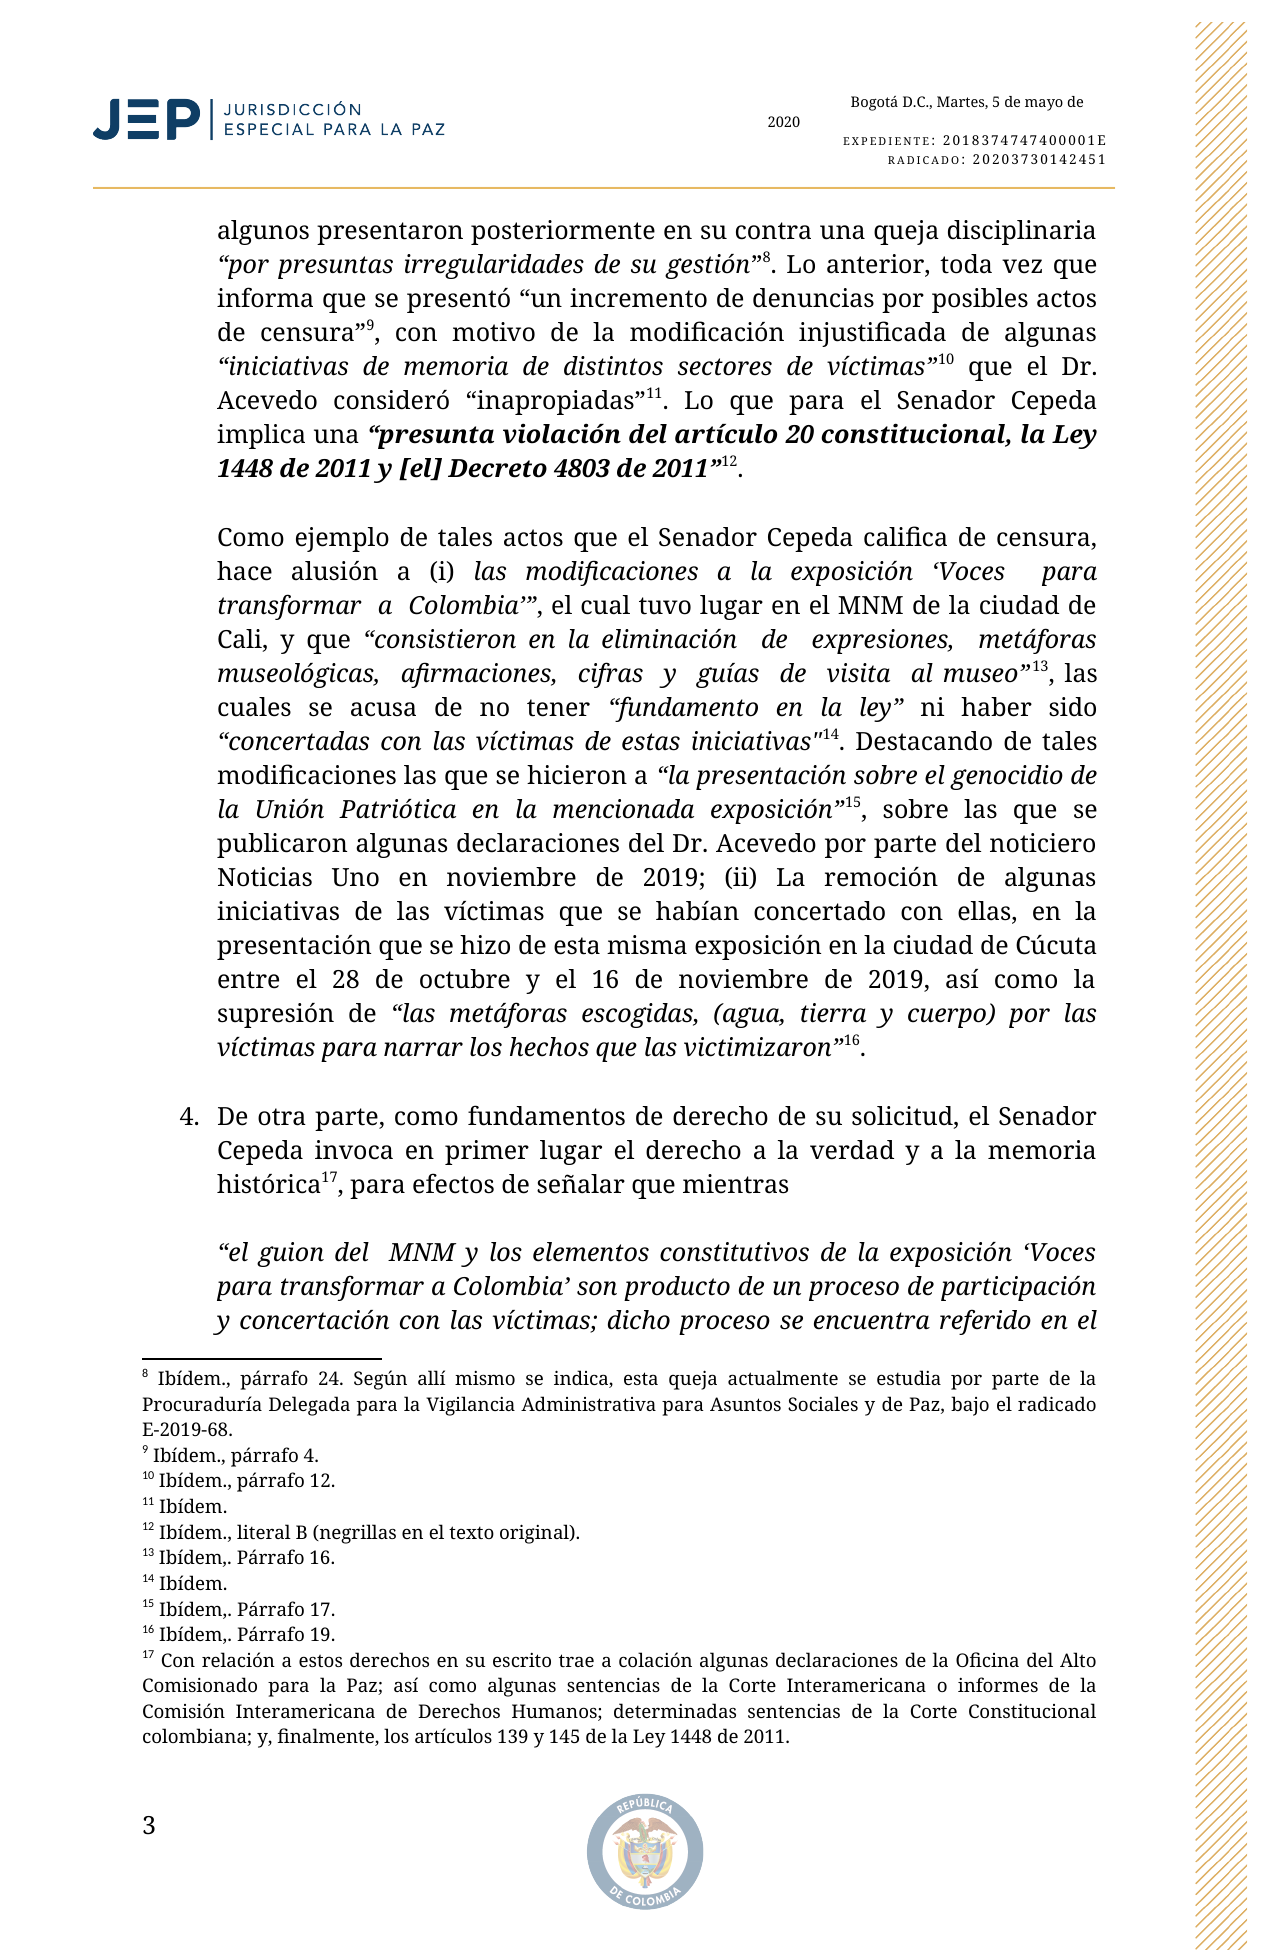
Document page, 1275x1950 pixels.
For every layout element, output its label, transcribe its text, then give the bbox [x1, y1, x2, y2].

list Como ejemplo de tales actos que el Senador Cepeda califica de censura, hace alusión a (i) las modificaciones a la exposición ‘Voces para transformar a Colombia’”, el cual tuvo lugar en el MNM de la ciudad de Cali, y que “consistieron en la eliminación de expresiones, metáforas museológicas, afirmaciones, cifras y guías de visita al museo”, las cuales se acusa de no tener “fundamento en la ley” ni haber sido “concertadas con las víctimas de estas iniciativas". Destacando de tales modificaciones las que se hicieron a “la presentación sobre el genocidio de la Unión Patriótica en la mencionada exposición”, sobre las que se publicaron algunas declaraciones del Dr. Acevedo por parte del noticiero Noticias Uno en noviembre de 2019; (ii) La remoción de algunas iniciativas de las víctimas que se habían concertado con ellas, en la presentación que se hizo de esta misma exposición en la ciudad de Cúcuta entre el 28 de octubre y el 16 de noviembre de 2019, así como la supresión de “las metáforas escogidas, (agua, tierra y cuerpo) por las víctimas para narrar los hechos que las victimizaron”. [217, 519, 1098, 1064]
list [217, 213, 1098, 485]
picture [14, 22, 1275, 1950]
list De otra parte, como fundamentos de derecho de su solicitud, el Senador Cepeda invoca en primer lugar el derecho a la verdad y a la memoria histórica, para efectos de señalar que mientras [179, 1098, 1098, 1200]
list “el guion del MNM y los elementos constitutivos de la exposición ‘Voces para transformar a Colombia’ son producto de un proceso de participación y concertación con las víctimas; dicho proceso se encuentra referido en el ‘Museo Nacional de la Memoria: Un lugar para el encuentro, lineamientos conceptuales y guion museológico’ que relaciona numerosos encuentros con las víctimas entre 2012-2015 para la elaboración y construcción de la exposición”. [217, 1234, 1098, 1337]
